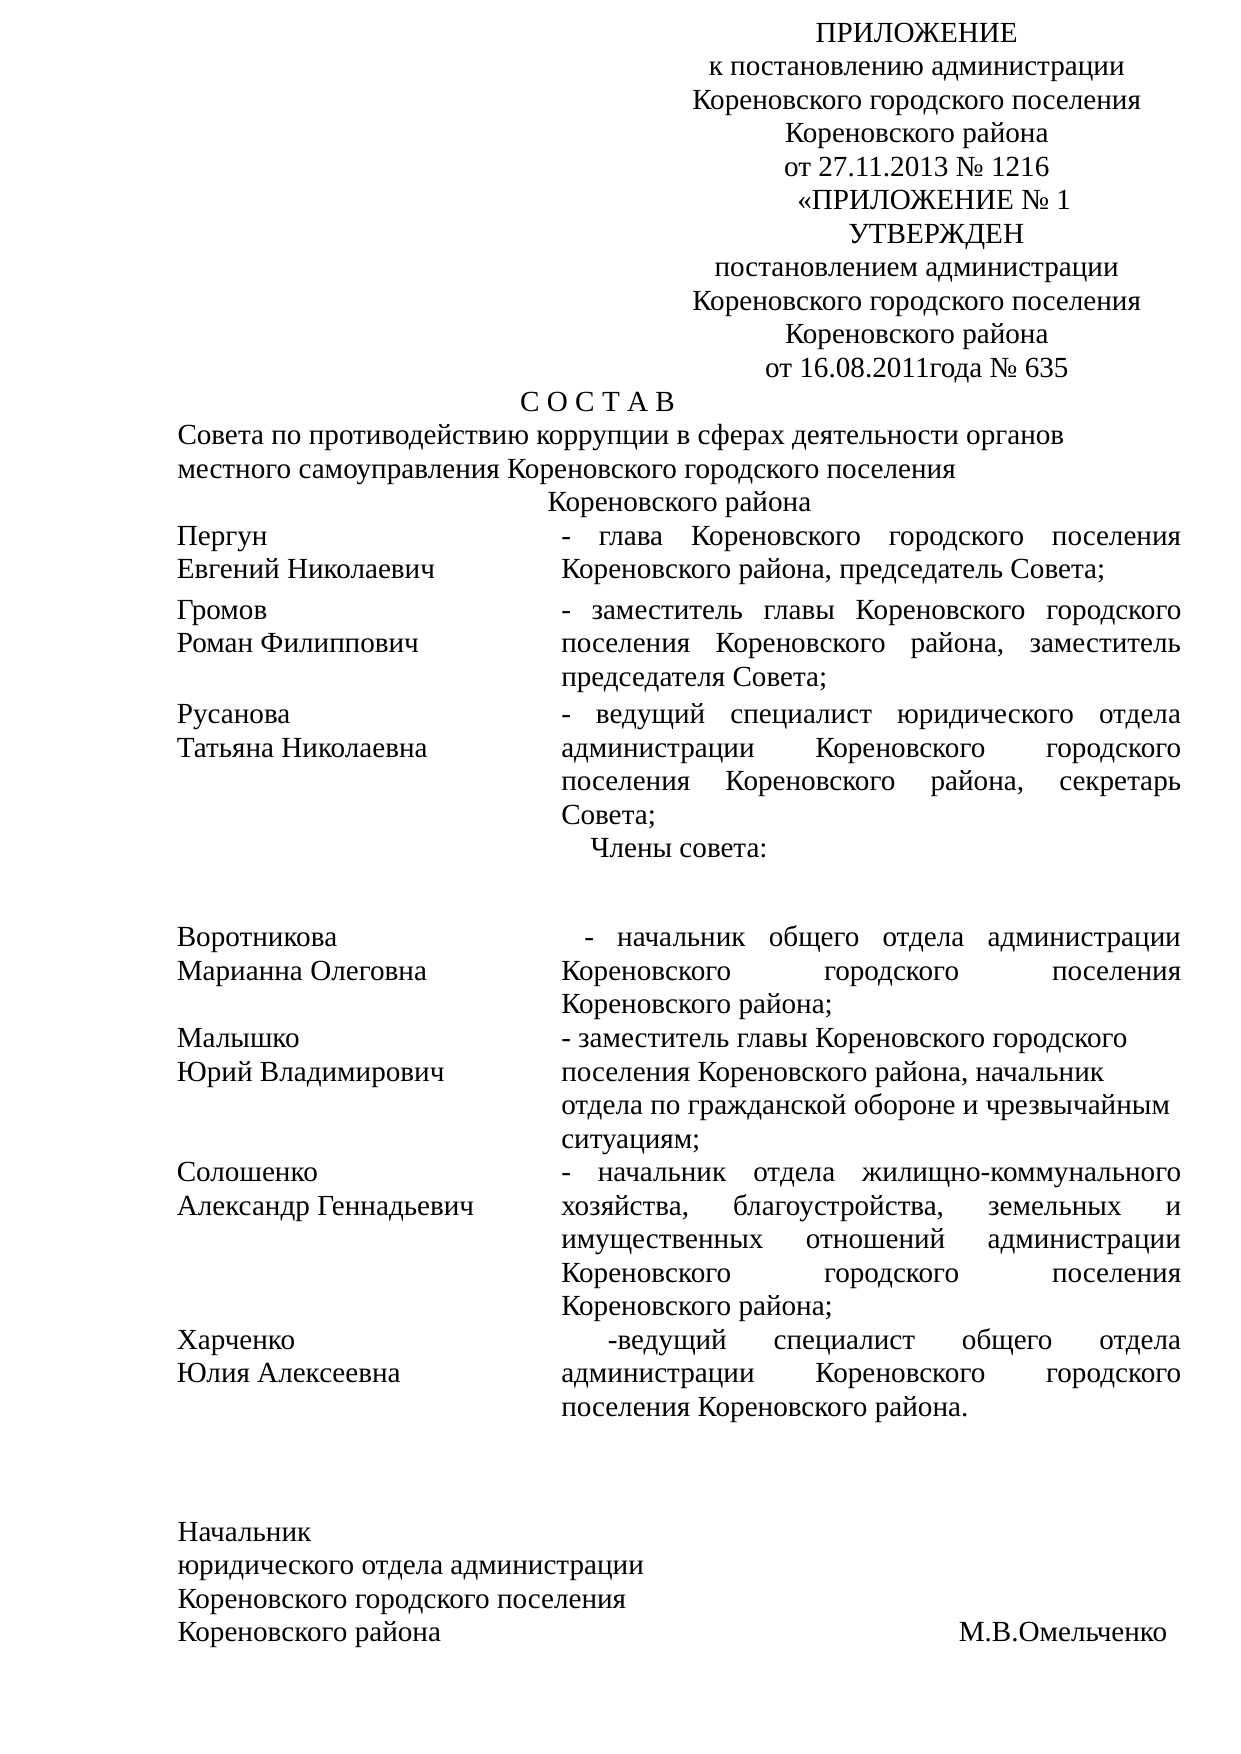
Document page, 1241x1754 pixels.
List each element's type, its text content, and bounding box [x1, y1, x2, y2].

table_cell Харченко Юлия Алексеевна [177, 1322, 561, 1456]
text от 27.11.2013 № 1216 [652, 149, 1181, 182]
text от 16.08.2011года № 635 [578, 350, 1181, 384]
text Кореновского района М.В.Омельченко [177, 1614, 1181, 1648]
text Начальник [177, 1514, 1181, 1547]
table_header Пергун Евгений Николаевич [177, 518, 561, 592]
table_cell Громов Роман Филиппович [177, 592, 561, 696]
table_cell - начальник отдела жилищно-коммунального хозяйства, благоустройства, земельных и имущественных отношений администрации Кореновского городского поселения Кореновского района; [561, 1154, 1181, 1322]
text УТВЕРЖДЕН [177, 216, 1181, 249]
table_cell - заместитель главы Кореновского городского поселения Кореновского района, заместитель председателя Совета; [561, 592, 1181, 696]
text юридического отдела администрации [177, 1547, 1181, 1581]
table_cell - начальник общего отдела администрации Кореновского городского поселения Кореновского района; [561, 920, 1181, 1020]
text Кореновского городского поселения [177, 1581, 1181, 1614]
text Кореновского района [177, 484, 1181, 518]
text постановлением администрации [652, 249, 1181, 283]
table_cell Малышко Юрий Владимирович [177, 1020, 561, 1154]
text ПРИЛОЖЕНИЕ [652, 15, 1181, 48]
table_cell - ведущий специалист юридического отдела администрации Кореновского городского поселения Кореновского района, секретарь Совета; [561, 696, 1181, 830]
text «ПРИЛОЖЕНИЕ № 1 [177, 182, 1181, 216]
table_cell -ведущий специалист общего отдела администрации Кореновского городского поселения Кореновского района. [561, 1322, 1181, 1456]
text к постановлению администрации [652, 48, 1181, 82]
table_cell Русанова Татьяна Николаевна [177, 696, 561, 830]
text Кореновского городского поселения [652, 82, 1181, 115]
table_cell Воротникова Марианна Олеговна [177, 920, 561, 1020]
text Кореновского городского поселения Кореновского района [652, 283, 1181, 350]
table_cell - заместитель главы Кореновского городского поселения Кореновского района, начальник отдела по гражданской обороне и чрезвычайным ситуациям; [561, 1020, 1181, 1154]
table_cell Солошенко Александр Геннадьевич [177, 1154, 561, 1322]
table_cell Члены совета: [177, 830, 1181, 919]
table_header - глава Кореновского городского поселения Кореновского района, председатель Совета; [561, 518, 1181, 592]
text Совета по противодействию коррупции в сферах деятельности органов местного самоуправления Кореновского городского поселения [177, 417, 1181, 484]
text С О С Т А В [177, 384, 1181, 417]
text Кореновского района [652, 115, 1181, 149]
